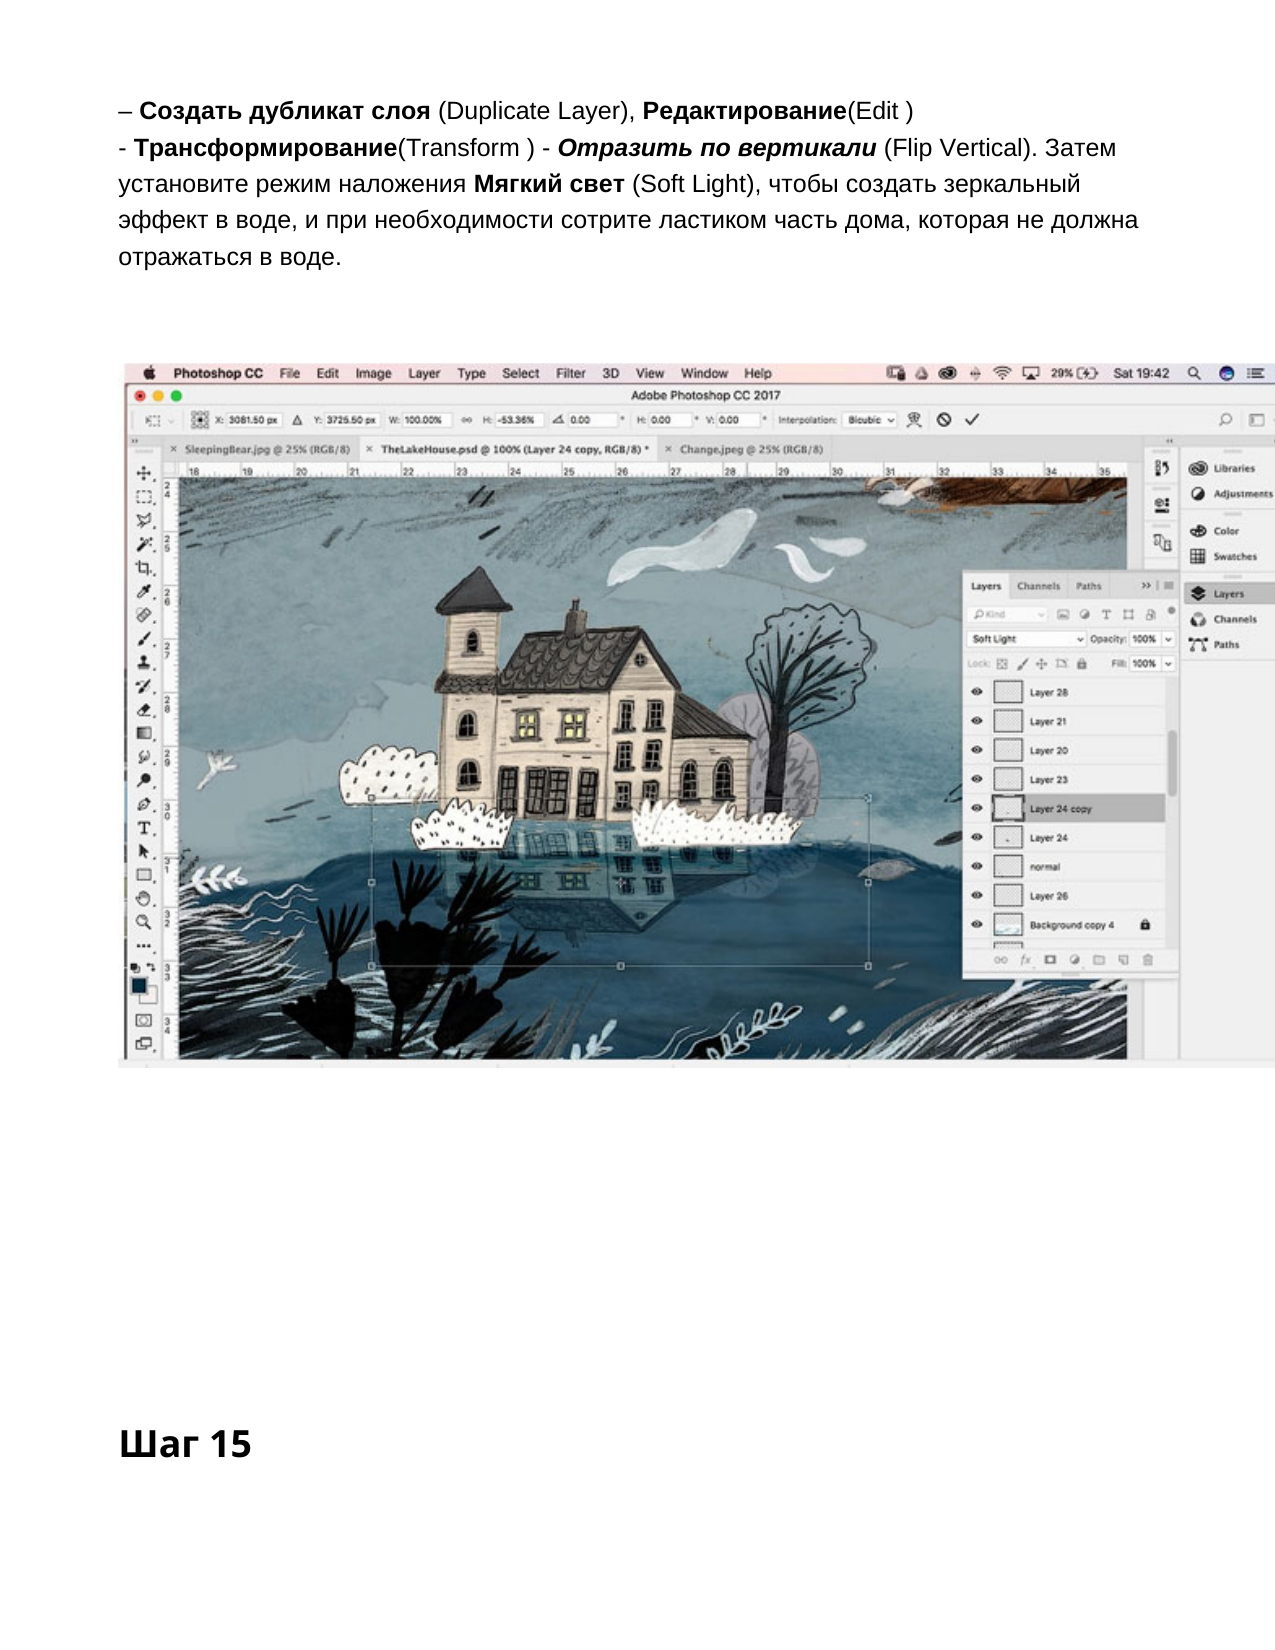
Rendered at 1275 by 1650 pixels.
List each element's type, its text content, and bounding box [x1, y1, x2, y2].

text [118, 89, 1157, 270]
picture [118, 363, 1275, 1068]
text Шаг 15 [118, 1418, 1157, 1469]
